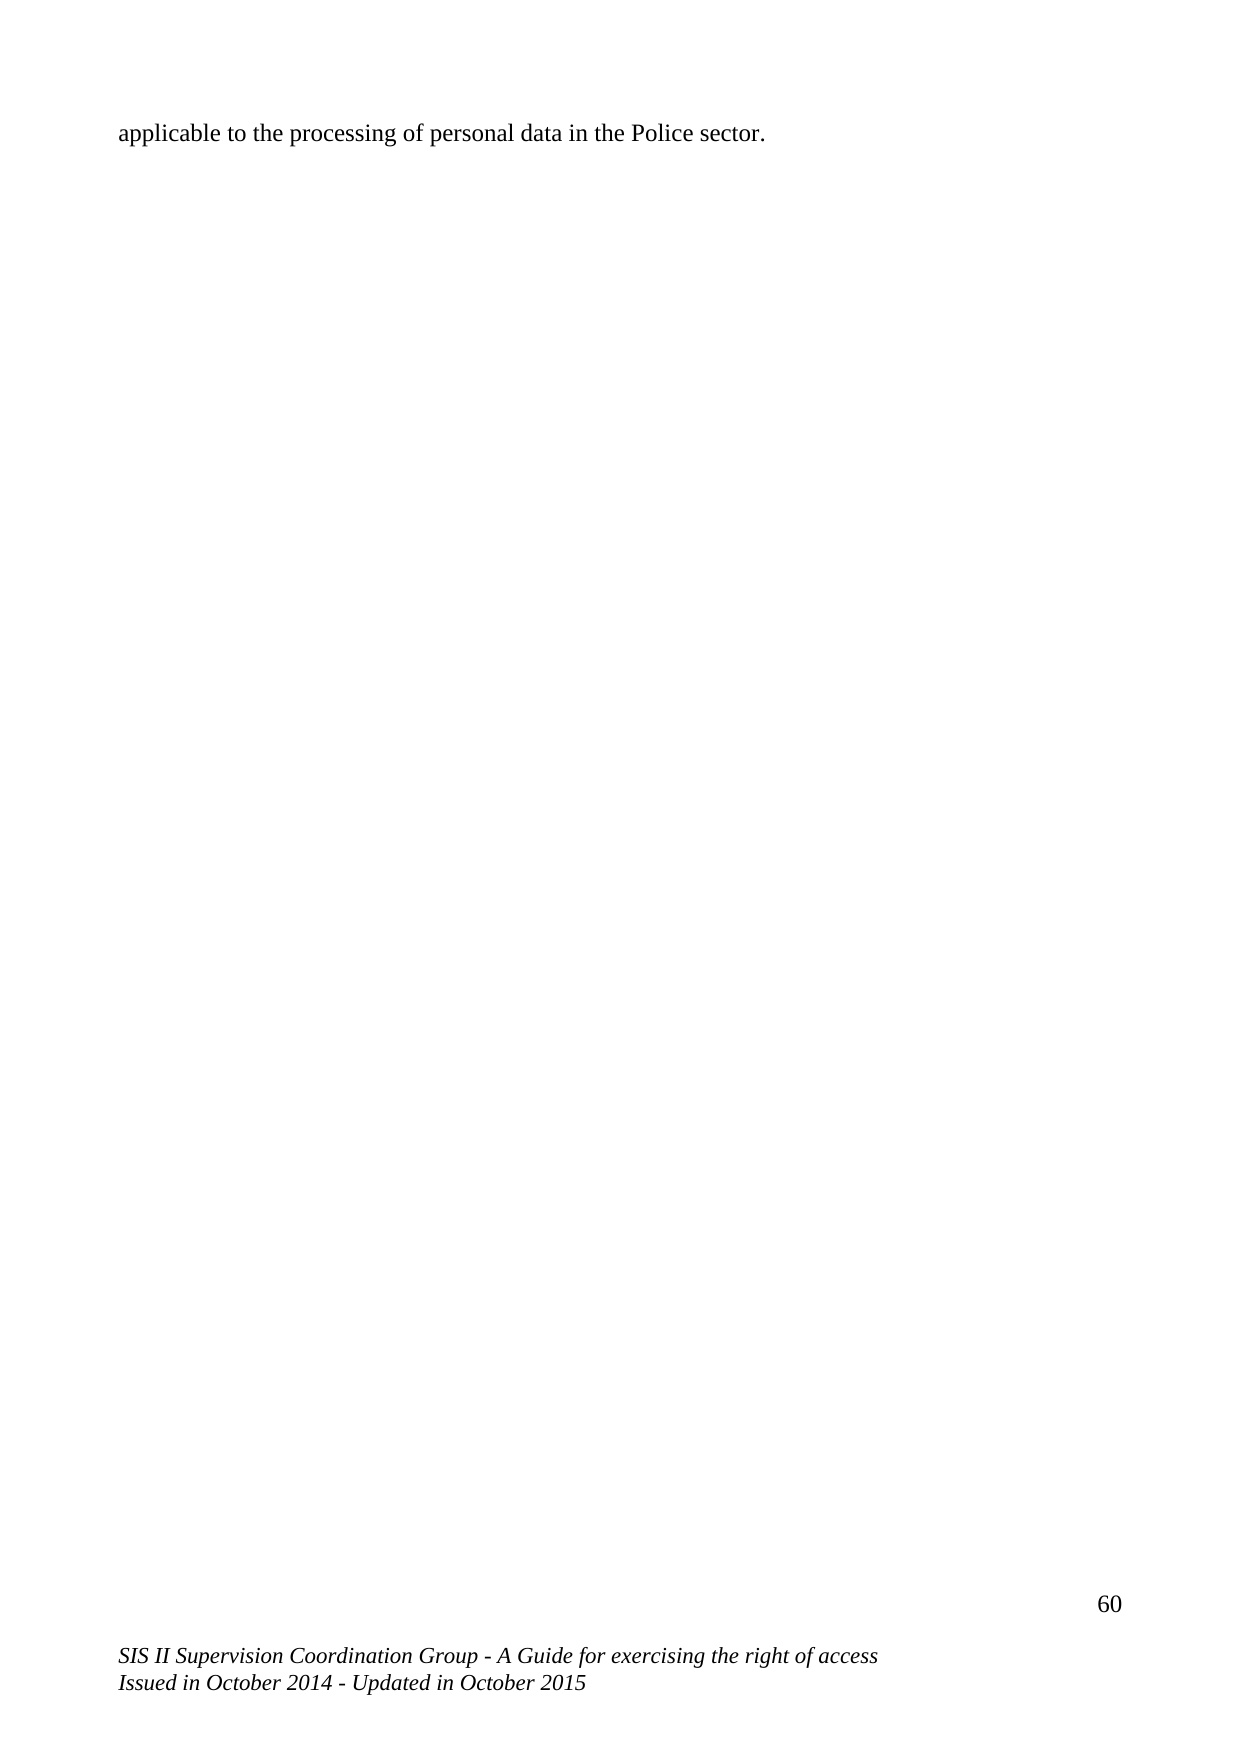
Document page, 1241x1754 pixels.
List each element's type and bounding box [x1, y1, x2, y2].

text [118, 118, 1122, 147]
